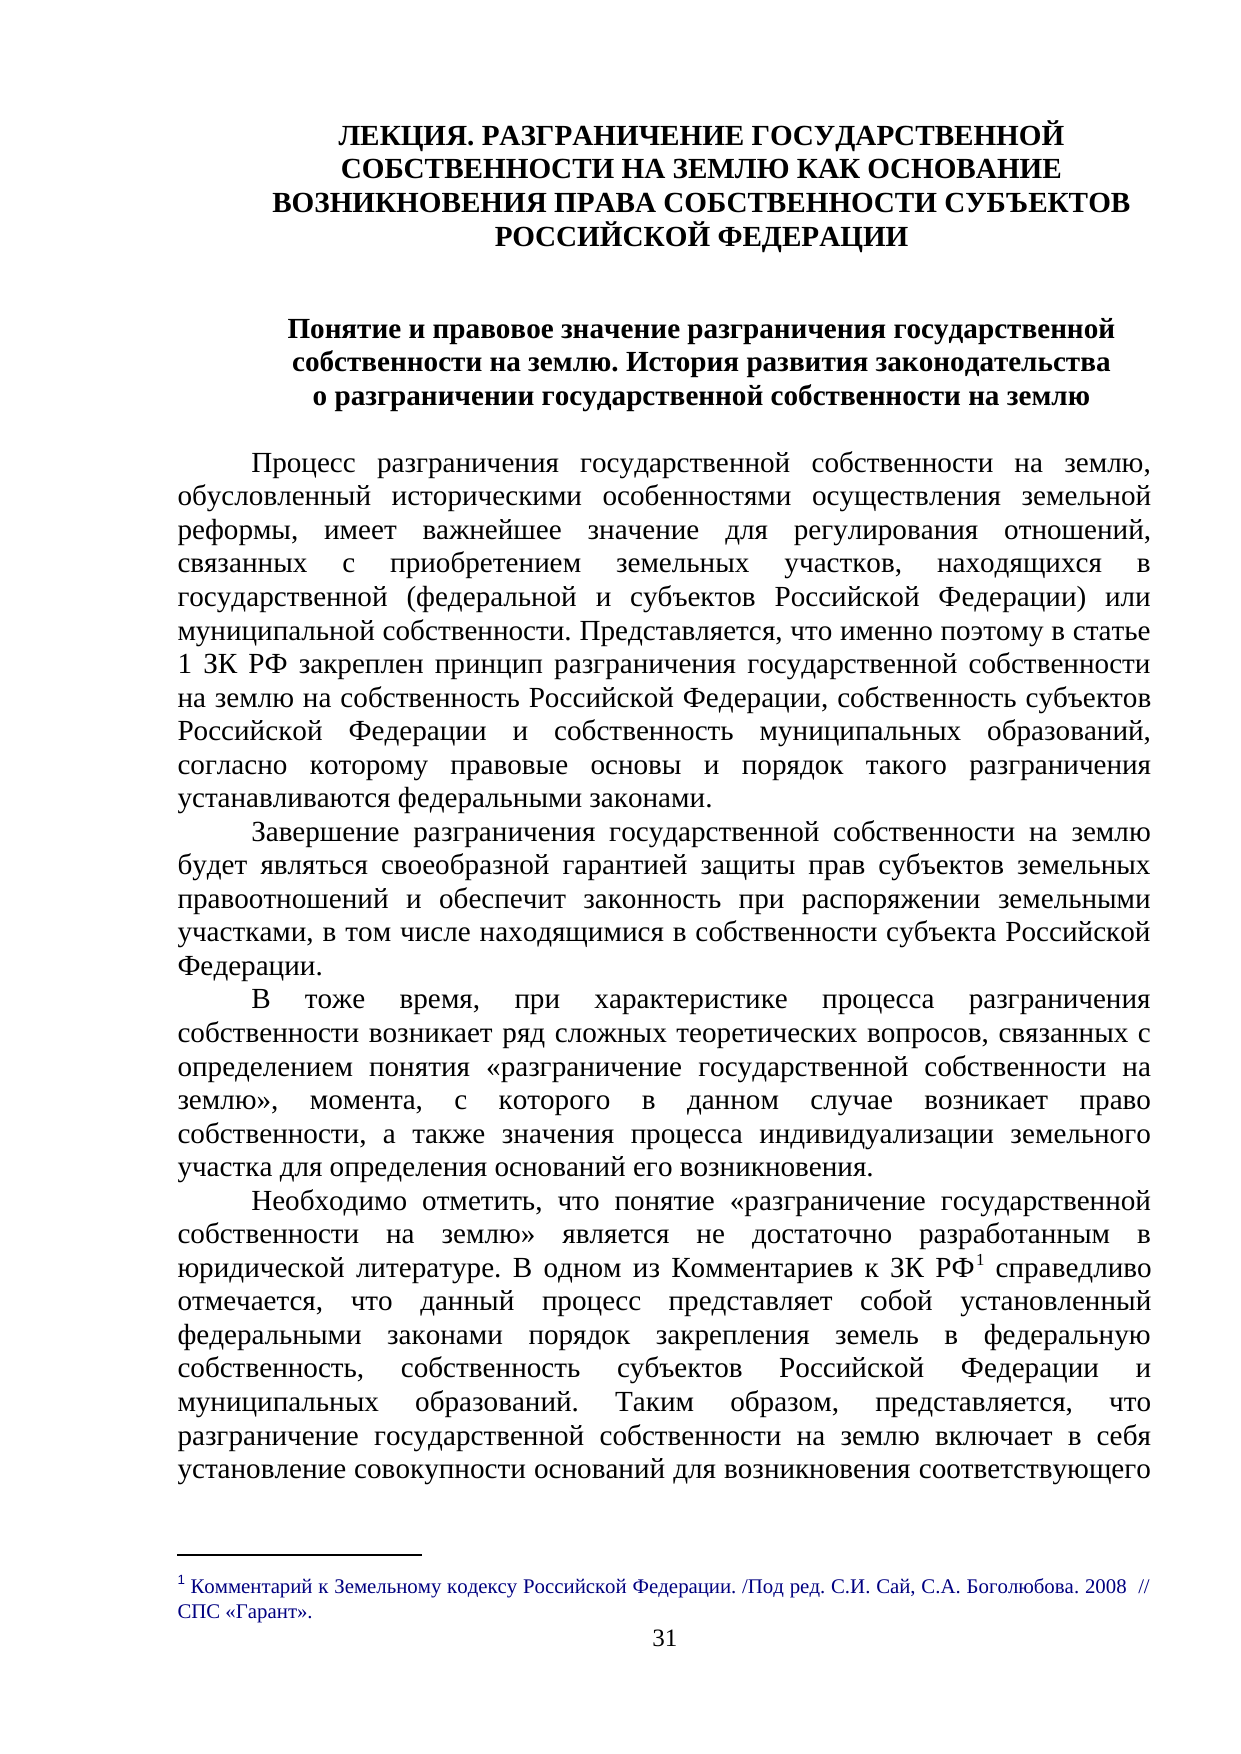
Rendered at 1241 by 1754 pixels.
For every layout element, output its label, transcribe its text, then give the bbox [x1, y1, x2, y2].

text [177, 1183, 1152, 1485]
text В тоже время, при характеристике процесса разграничения собственности возникает ряд сложных теоретических вопросов, связанных с определением понятия «разграничение государственной собственности на землю», момента, с которого в данном случае возникает право собственности, а также значения процесса индивидуализации земельного участка для определения оснований его возникновения. [177, 982, 1152, 1183]
text Завершение разграничения государственной собственности на землю будет являться своеобразной гарантией защиты прав субъектов земельных правоотношений и обеспечит законность при распоряжении земельными участками, в том числе находящимися в собственности субъекта Российской Федерации. [177, 814, 1152, 982]
text о разграничении государственной собственности на землю [251, 378, 1152, 411]
text Процесс разграничения государственной собственности на землю, обусловленный историческими особенностями осуществления земельной реформы, имеет важнейшее значение для регулирования отношений, связанных с приобретением земельных участков, находящихся в государственной (федеральной и субъектов Российской Федерации) или муниципальной собственности. Представляется, что именно поэтому в статье 1 ЗК РФ закреплен принцип разграничения государственной собственности на землю на собственность Российской Федерации, собственность субъектов Российской Федерации и собственность муниципальных образований, согласно которому правовые основы и порядок такого разграничения устанавливаются федеральными законами. [177, 445, 1152, 814]
text Понятие и правовое значение разграничения государственной собственности на землю. История развития законодательства [251, 311, 1152, 378]
text ЛЕКЦИЯ. РАЗГРАНИЧЕНИЕ ГОСУДАРСТВЕННОЙ СОБСТВЕННОСТИ НА ЗЕМЛЮ КАК ОСНОВАНИЕ ВОЗНИКНОВЕНИЯ ПРАВА СОБСТВЕННОСТИ СУБЪЕКТОВ РОССИЙСКОЙ ФЕДЕРАЦИИ [251, 118, 1152, 252]
